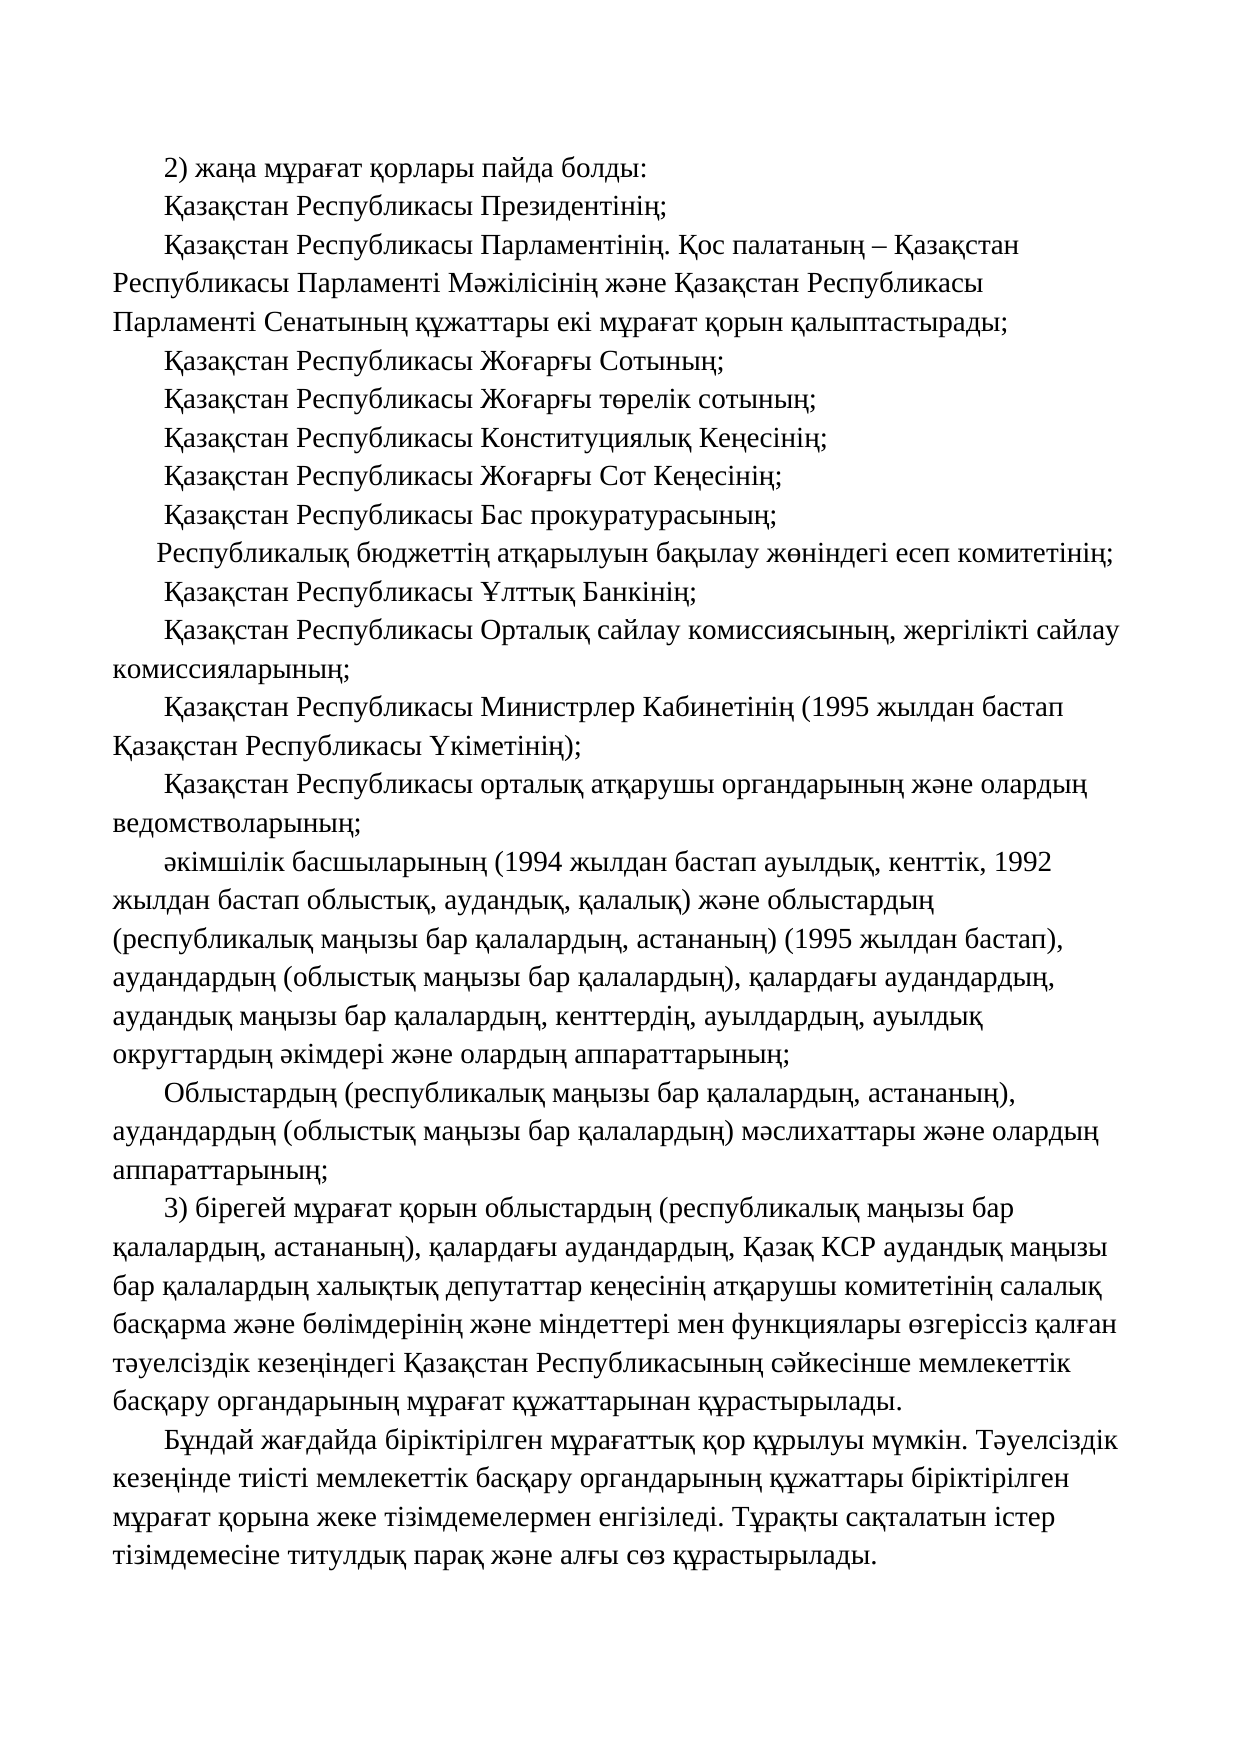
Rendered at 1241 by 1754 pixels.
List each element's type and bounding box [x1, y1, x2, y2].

text [112, 150, 1128, 1571]
